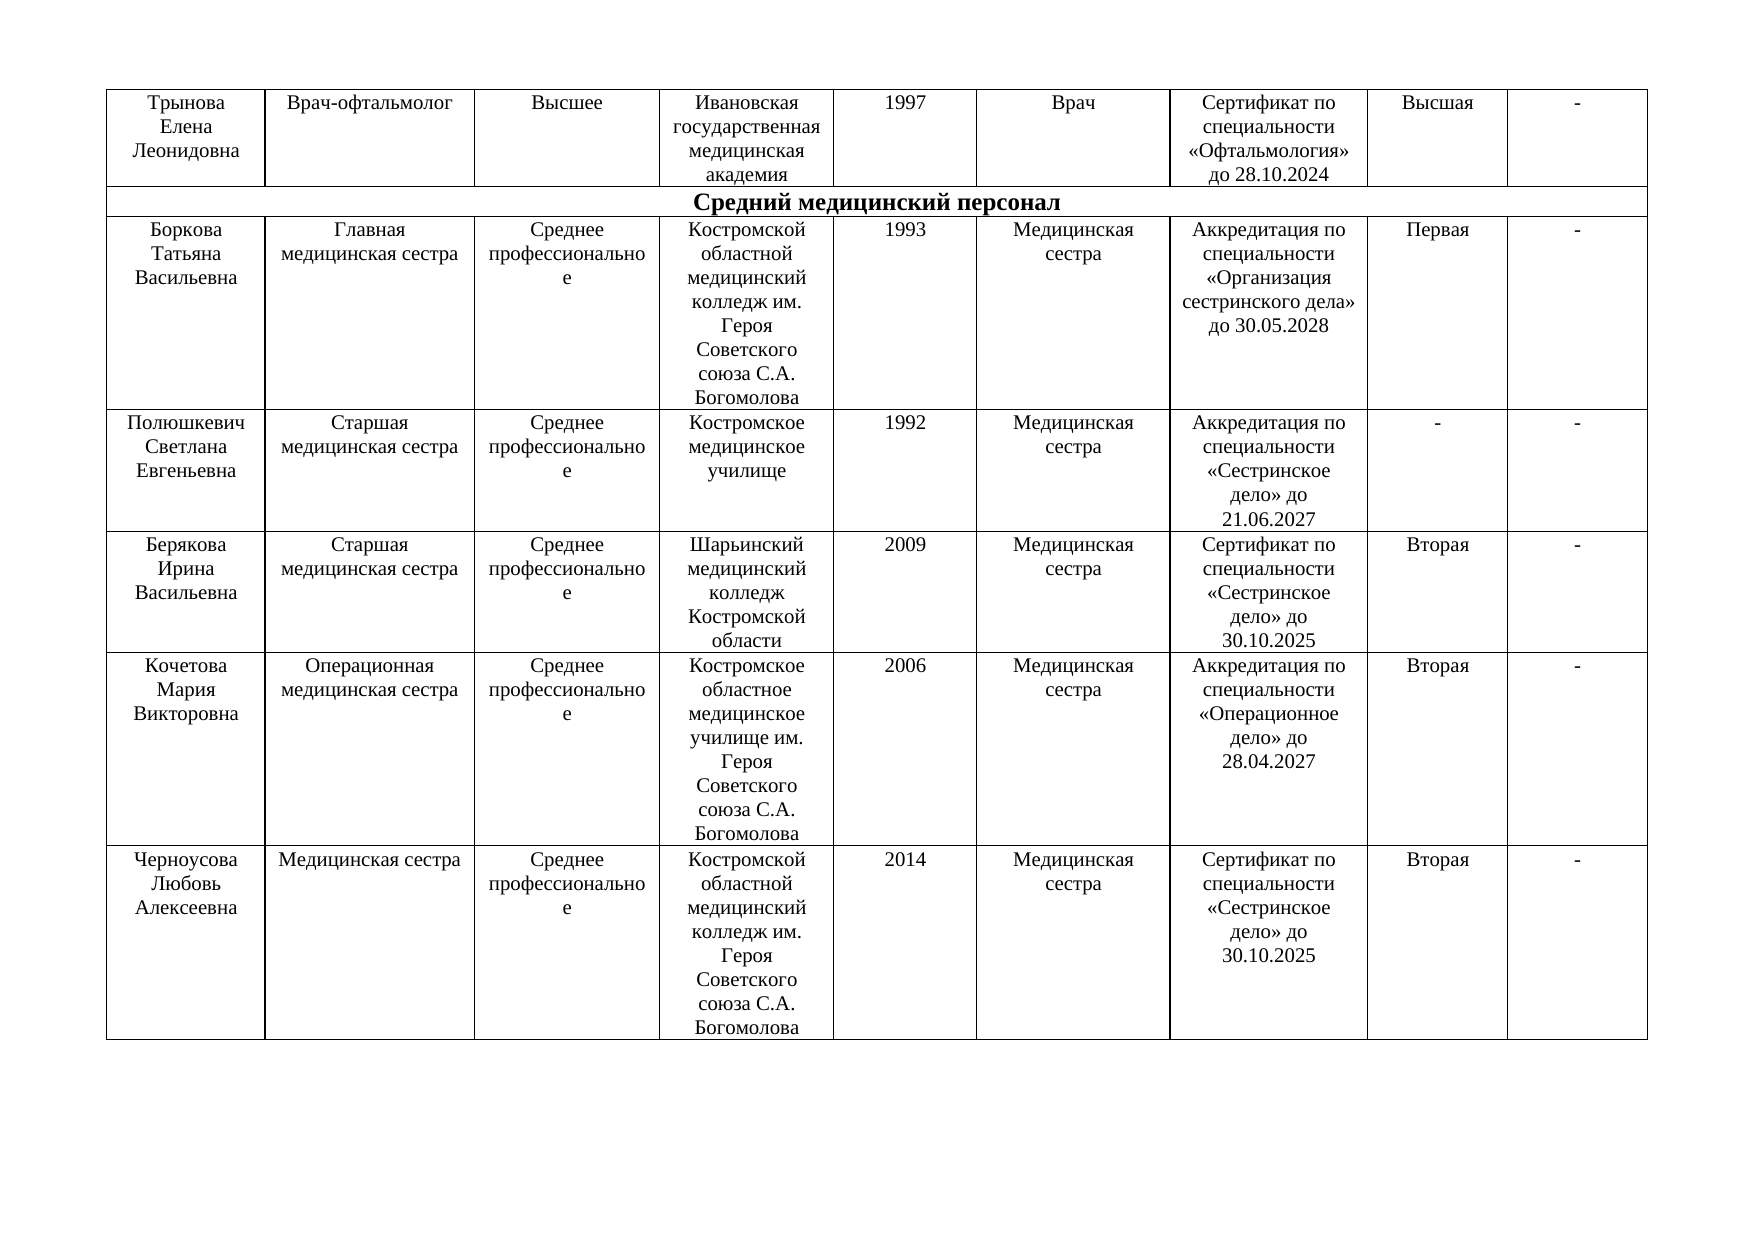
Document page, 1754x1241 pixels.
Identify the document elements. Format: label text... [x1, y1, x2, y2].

table_cell Медицинская сестра [977, 653, 1169, 845]
table_cell - [1508, 217, 1647, 409]
table_cell - [1508, 410, 1647, 531]
table_cell Средний медицинский персонал [107, 187, 1647, 216]
table_cell Медицинская сестра [977, 410, 1169, 531]
table_cell Полюшкевич Светлана Евгеньевна [107, 410, 264, 531]
table_cell Старшая медицинская сестра [266, 532, 474, 652]
table_cell 2014 [834, 846, 976, 1039]
table_cell 2009 [834, 532, 976, 652]
table_cell Среднее профессиональное [475, 410, 659, 531]
table_cell Старшая медицинская сестра [266, 410, 474, 531]
table_cell Костромской областной медицинский колледж им. Героя Советского союза С.А. Богомолова [660, 217, 833, 409]
table_cell Врач [977, 90, 1169, 186]
table_cell 2006 [834, 653, 976, 845]
table_cell Сертификат по специальности «Сестринское дело» до 30.10.2025 [1171, 532, 1367, 652]
table_cell 1997 [834, 90, 976, 186]
table_cell Среднее профессиональное [475, 532, 659, 652]
table_cell Аккредитация по специальности «Сестринское дело» до 21.06.2027 [1171, 410, 1367, 531]
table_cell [660, 846, 833, 1039]
table_cell Сертификат по специальности «Офтальмология» до 28.10.2024 [1171, 90, 1367, 186]
table_cell Высшая [1368, 90, 1507, 186]
table_cell Черноусова Любовь Алексеевна [107, 846, 264, 1039]
table_cell Трынова Елена Леонидовна [107, 90, 264, 186]
table_cell Костромское областное медицинское училище им. Героя Советского союза С.А. Богомолова [660, 653, 833, 845]
table_cell 1993 [834, 217, 976, 409]
table_cell Врач-офтальмолог [266, 90, 474, 186]
table_cell Медицинская сестра [266, 846, 474, 1039]
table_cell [475, 846, 659, 1039]
table_cell - [1508, 846, 1647, 1039]
table_cell 1992 [834, 410, 976, 531]
table_cell Медицинская сестра [977, 846, 1169, 1039]
table_cell Операционная медицинская сестра [266, 653, 474, 845]
table_cell Среднее профессиональное [475, 217, 659, 409]
table_cell Вторая [1368, 846, 1507, 1039]
table_cell Вторая [1368, 532, 1507, 652]
table_cell Шарьинский медицинский колледж Костромской области [660, 532, 833, 652]
table_cell Ивановская государственная медицинская академия [660, 90, 833, 186]
table_cell Берякова Ирина Васильевна [107, 532, 264, 652]
table_cell Аккредитация по специальности «Организация сестринского дела» до 30.05.2028 [1171, 217, 1367, 409]
table_cell Среднее профессиональное [475, 653, 659, 845]
table_cell - [1368, 410, 1507, 531]
table_cell Вторая [1368, 653, 1507, 845]
table_cell - [1508, 532, 1647, 652]
table_cell Аккредитация по специальности «Операционное дело» до 28.04.2027 [1171, 653, 1367, 845]
table_cell - [1508, 653, 1647, 845]
table_cell Сертификат по специальности «Сестринское дело» до 30.10.2025 [1171, 846, 1367, 1039]
table_cell Кочетова Мария Викторовна [107, 653, 264, 845]
table_cell Костромское медицинское училище [660, 410, 833, 531]
table_cell Медицинская сестра [977, 217, 1169, 409]
table_cell - [1508, 90, 1647, 186]
table_cell Медицинская сестра [977, 532, 1169, 652]
table_cell Боркова Татьяна Васильевна [107, 217, 264, 409]
table_cell Главная медицинская сестра [266, 217, 474, 409]
table_cell Высшее [475, 90, 659, 186]
table_cell Первая [1368, 217, 1507, 409]
